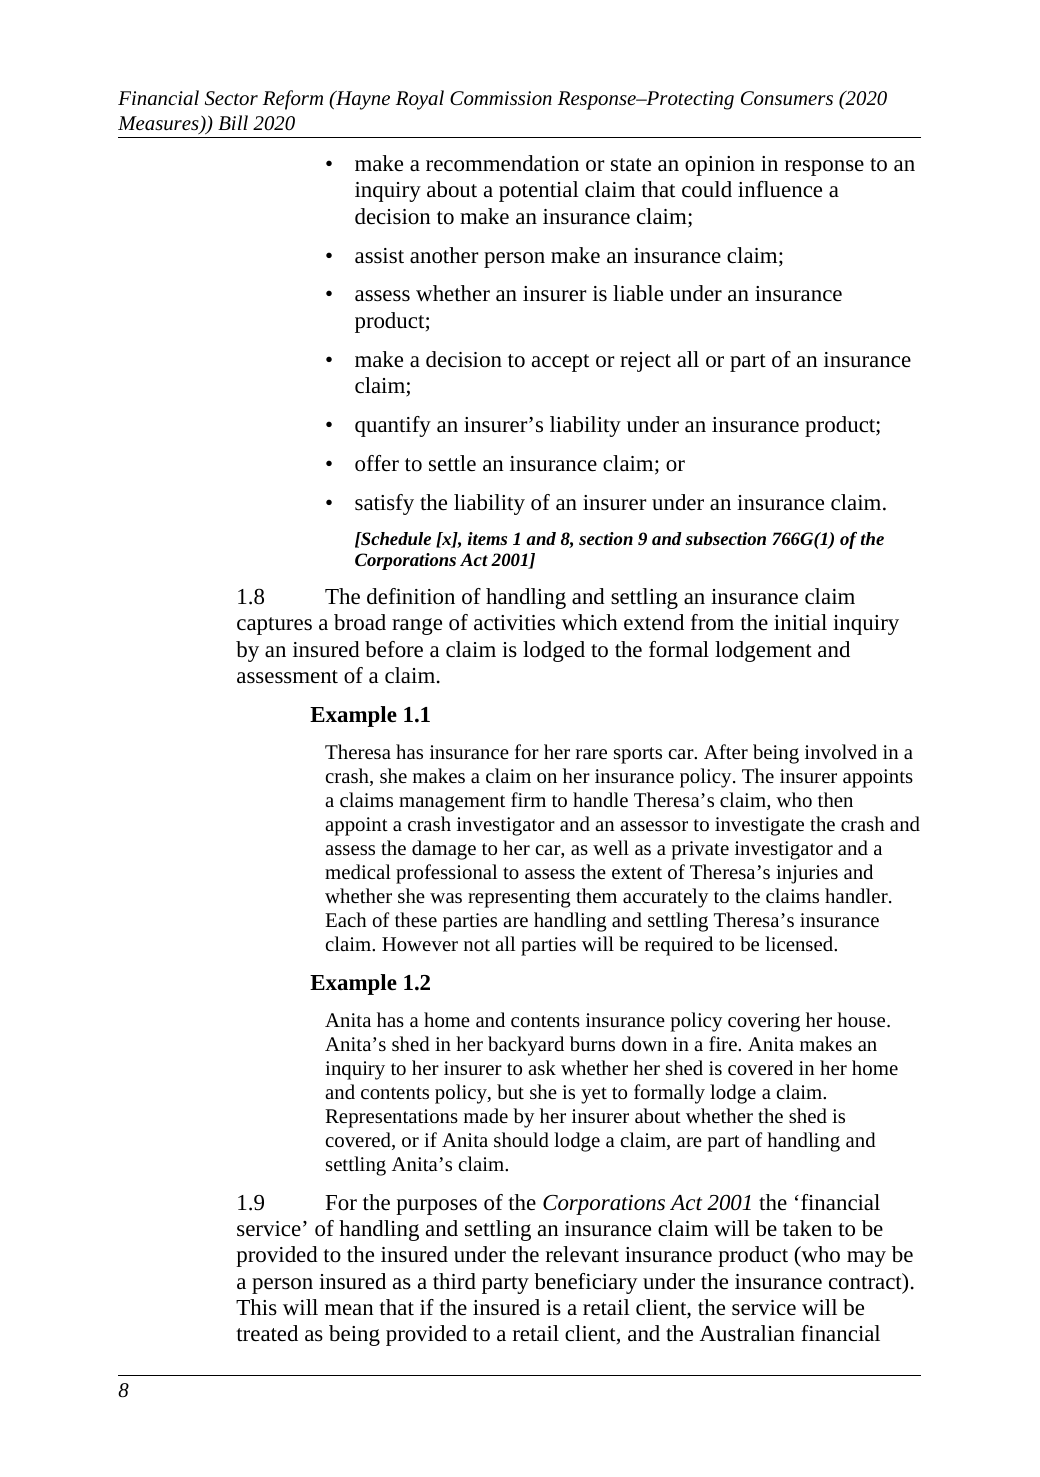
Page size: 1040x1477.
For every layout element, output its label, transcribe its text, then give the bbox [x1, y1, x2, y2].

text assess whether an insurer is liable under an insurance product; [325, 281, 921, 333]
text offer to settle an insurance claim; or [325, 450, 921, 476]
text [236, 1189, 921, 1347]
text The definition of handling and settling an insurance claim captures a broad range of activities which extend from the initial inquiry by an insured before a claim is lodged to the formal lodgement and assessment of a claim. [236, 583, 921, 688]
list [Schedule [x], items 1 and 8, section 9 and subsection 766G(1) of the Corporations Act 2001] [354, 527, 921, 571]
text satisfy the liability of an insurer under an insurance claim. [325, 489, 921, 515]
text assist another person make an insurance claim; [325, 242, 921, 268]
text Anita has a home and contents insurance policy covering her house. Anita’s shed in her backyard burns down in a fire. Anita makes an inquiry to her insurer to ask whether her shed is covered in her home and contents policy, but she is yet to formally lodge a claim. Representations made by her insurer about whether the shed is covered, or if Anita should lodge a claim, are part of handling and settling Anita’s claim. [325, 1008, 921, 1176]
text Theresa has insurance for her rare sports car. After being involved in a crash, she makes a claim on her insurance policy. The insurer appoints a claims management firm to handle Theresa’s claim, who then appoint a crash investigator and an assessor to investigate the crash and assess the damage to her car, as well as a private investigator and a medical professional to assess the extent of Theresa’s injuries and whether she was representing them accurately to the claims handler. Each of these parties are handling and settling Theresa’s insurance claim. However not all parties will be required to be licensed. [325, 740, 921, 956]
text quantify an insurer’s liability under an insurance product; [325, 411, 921, 437]
text make a decision to accept or reject all or part of an insurance claim; [325, 346, 921, 398]
text make a recommendation or state an opinion in response to an inquiry about a potential claim that could influence a decision to make an insurance claim; [325, 150, 921, 229]
